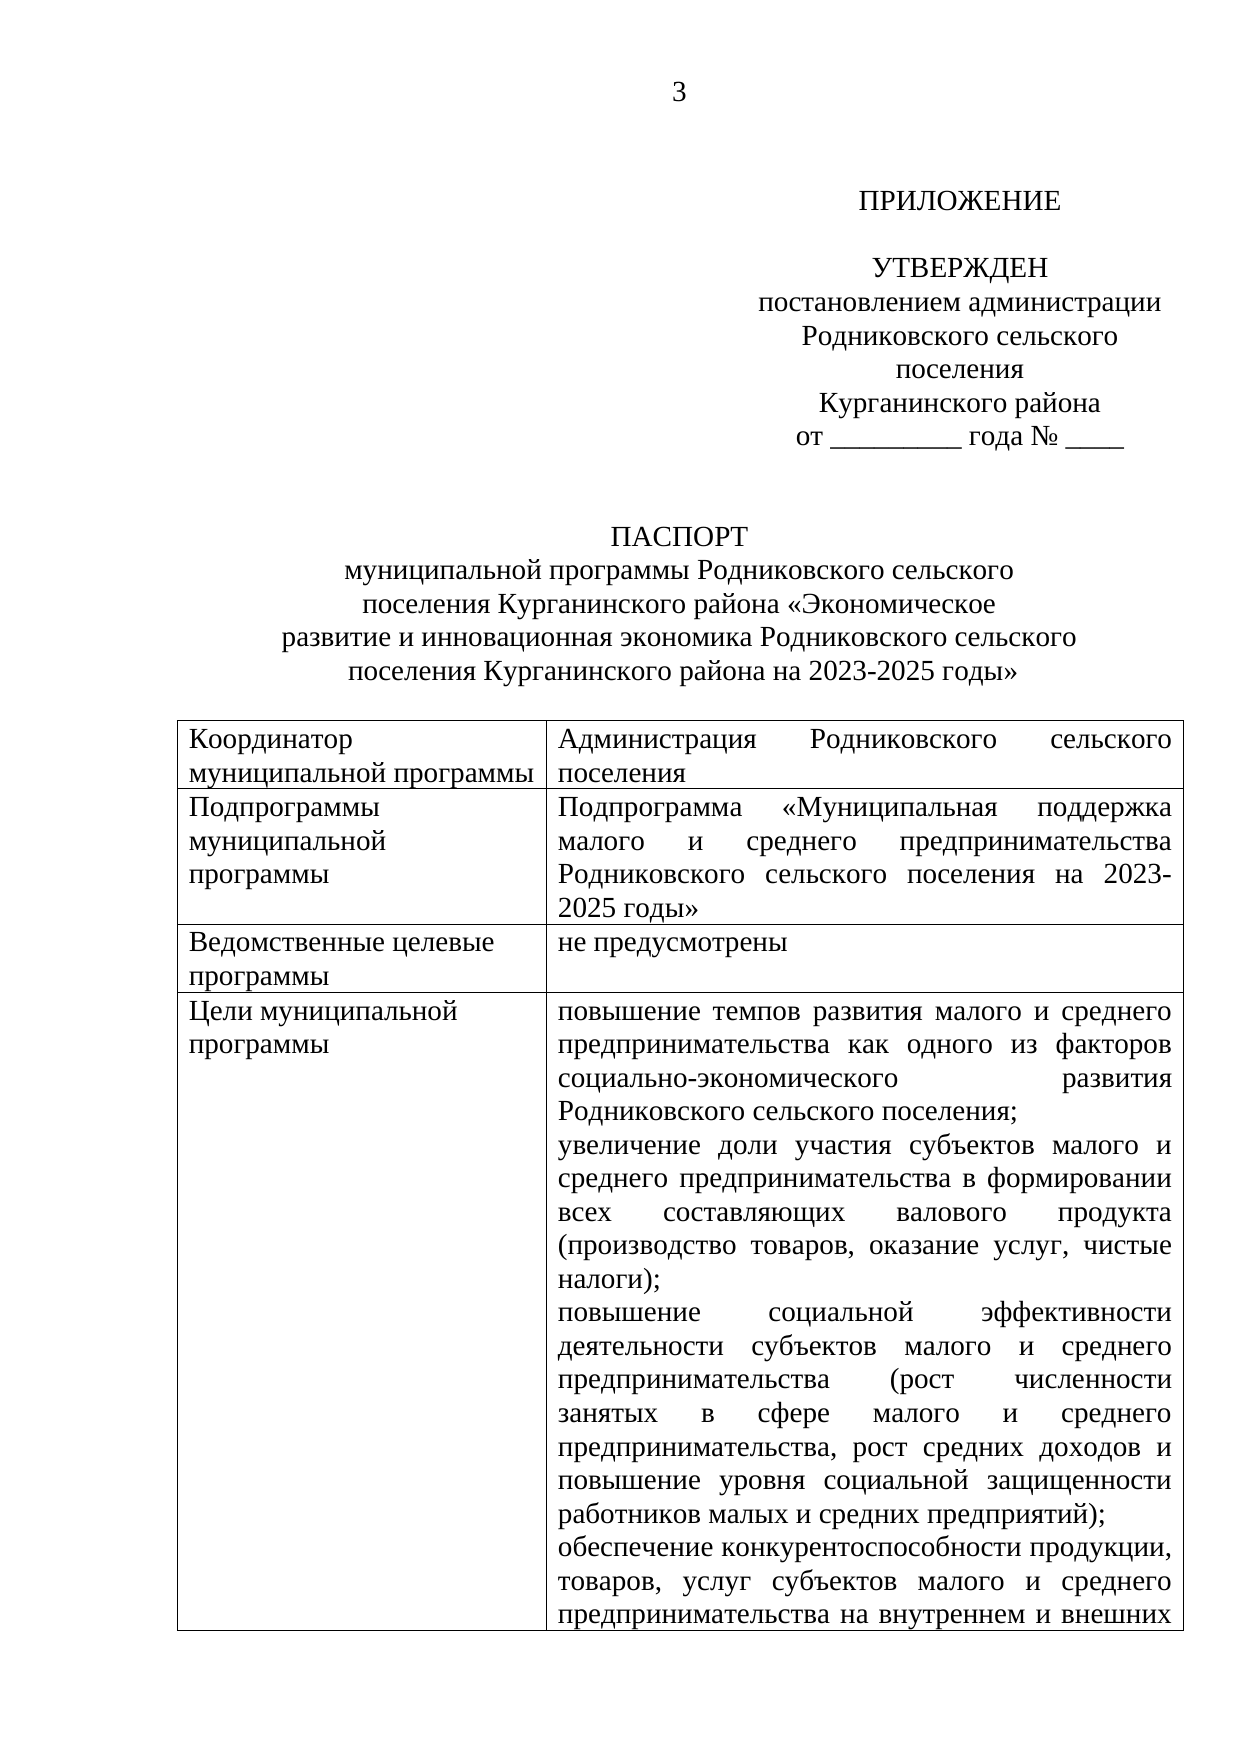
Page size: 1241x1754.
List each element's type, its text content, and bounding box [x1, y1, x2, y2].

text поселения [177, 351, 1181, 385]
text от _________ года № ____ [177, 418, 1181, 452]
text муниципальной программы Родниковского сельского [177, 552, 1181, 586]
text Родниковского сельского [177, 318, 1181, 351]
table_header Администрация Родниковского сельского поселения [547, 721, 1183, 788]
text поселения Курганинского района на 2023-2025 годы» [177, 653, 1181, 687]
text ПАСПОРТ [177, 519, 1181, 552]
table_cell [178, 993, 546, 1630]
text Курганинского района [177, 385, 1181, 418]
text развитие и инновационная экономика Родниковского сельского [177, 619, 1181, 653]
table_cell не предусмотрены [547, 925, 1183, 992]
text поселения Курганинского района «Экономическое [177, 586, 1181, 619]
table_cell Подпрограммы муниципальной программы [178, 789, 546, 923]
text ПРИЛОЖЕНИЕ [177, 183, 1181, 217]
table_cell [547, 993, 1183, 1630]
table_cell Ведомственные целевые программы [178, 925, 546, 992]
table_header Координатор муниципальной программы [178, 721, 546, 788]
table_cell Подпрограмма «Муниципальная поддержка малого и среднего предпринимательства Родниковского сельского поселения на 2023-2025 годы» [547, 789, 1183, 923]
text постановлением администрации [177, 284, 1181, 318]
text УТВЕРЖДЕН [177, 251, 1181, 284]
